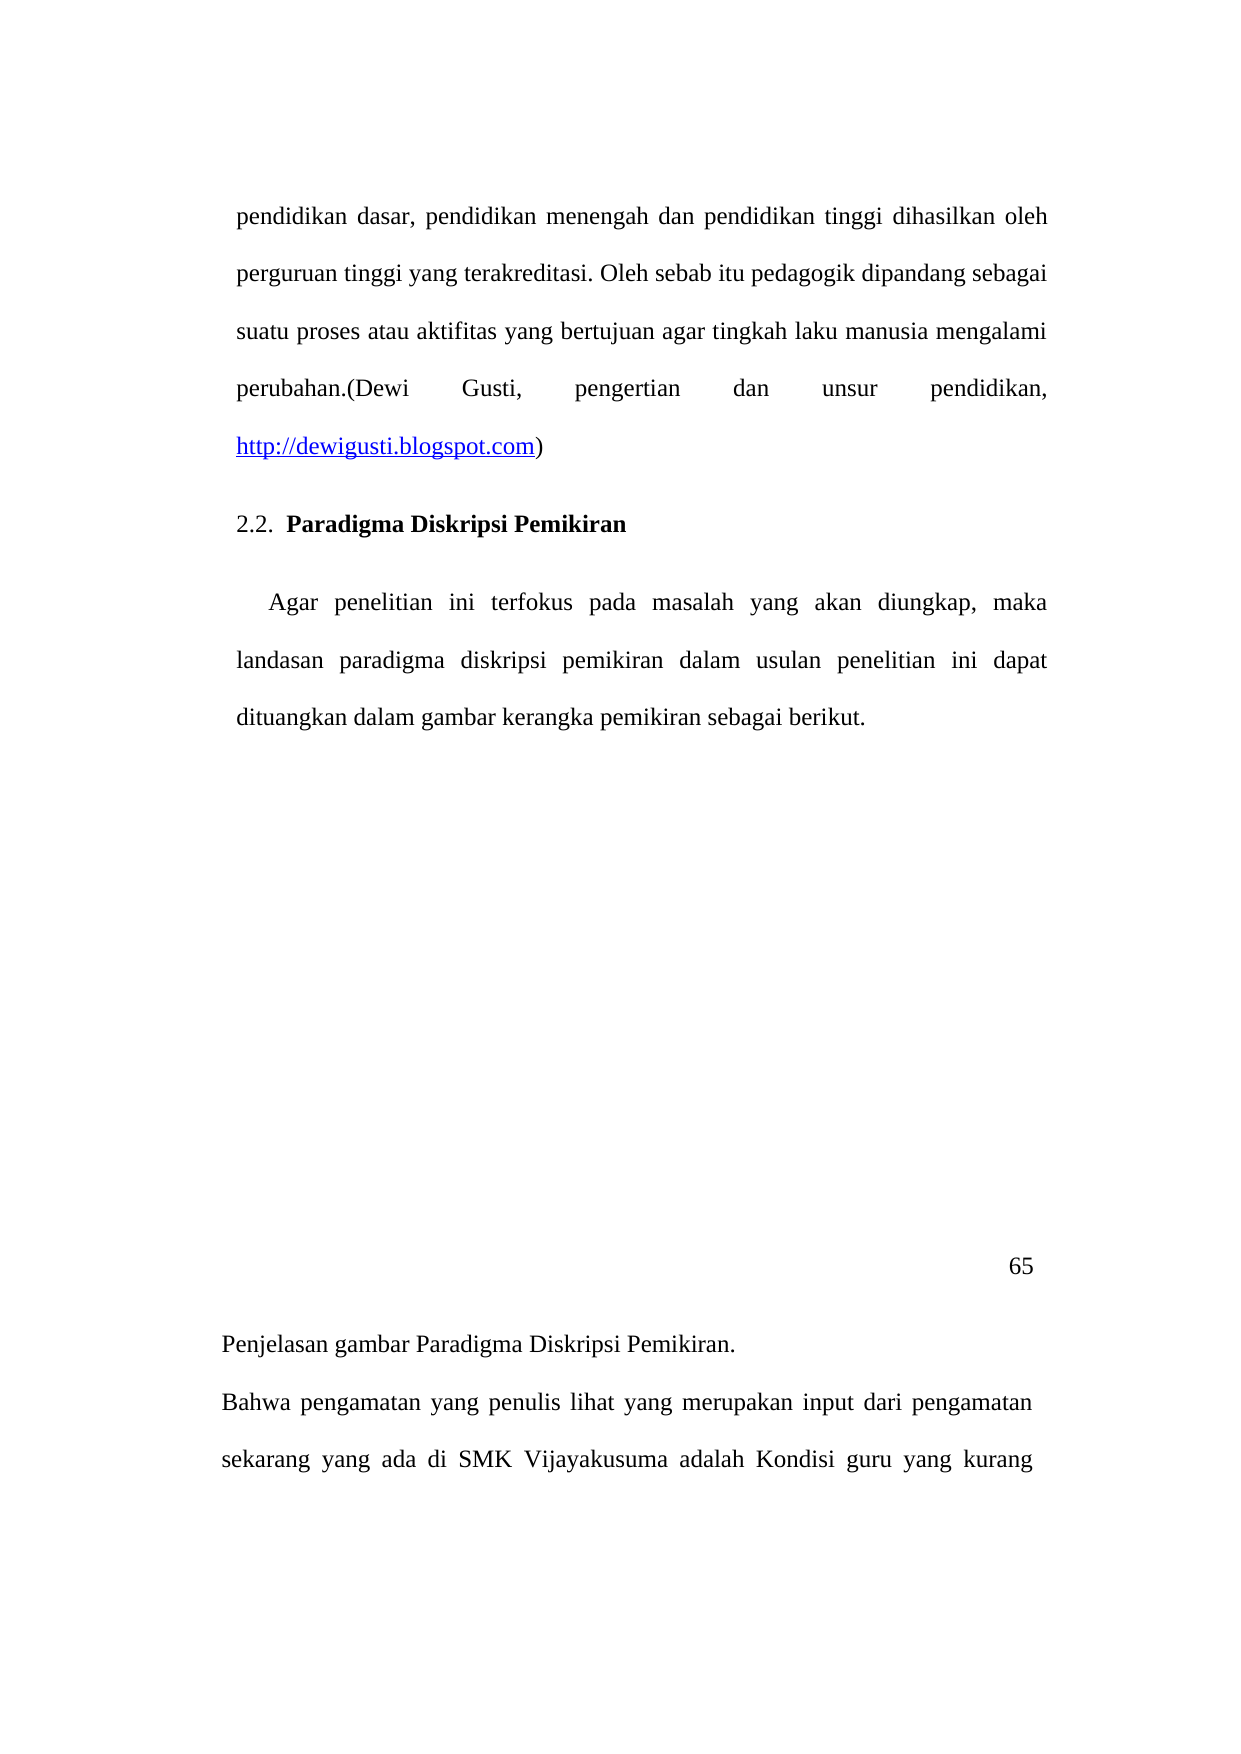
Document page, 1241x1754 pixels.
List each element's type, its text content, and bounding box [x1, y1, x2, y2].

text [221, 1387, 1033, 1473]
text Penjelasan gambar Paradigma Diskripsi Pemikiran. [221, 1329, 1078, 1358]
text 65 [221, 1251, 1033, 1279]
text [236, 201, 1048, 459]
text 2.2. Paradigma Diskripsi Pemikiran [236, 509, 1078, 538]
text Agar penelitian ini terfokus pada masalah yang akan diungkap, maka landasan paradigma diskripsi pemikiran dalam usulan penelitian ini dapat dituangkan dalam gambar kerangka pemikiran sebagai berikut. [236, 587, 1048, 731]
